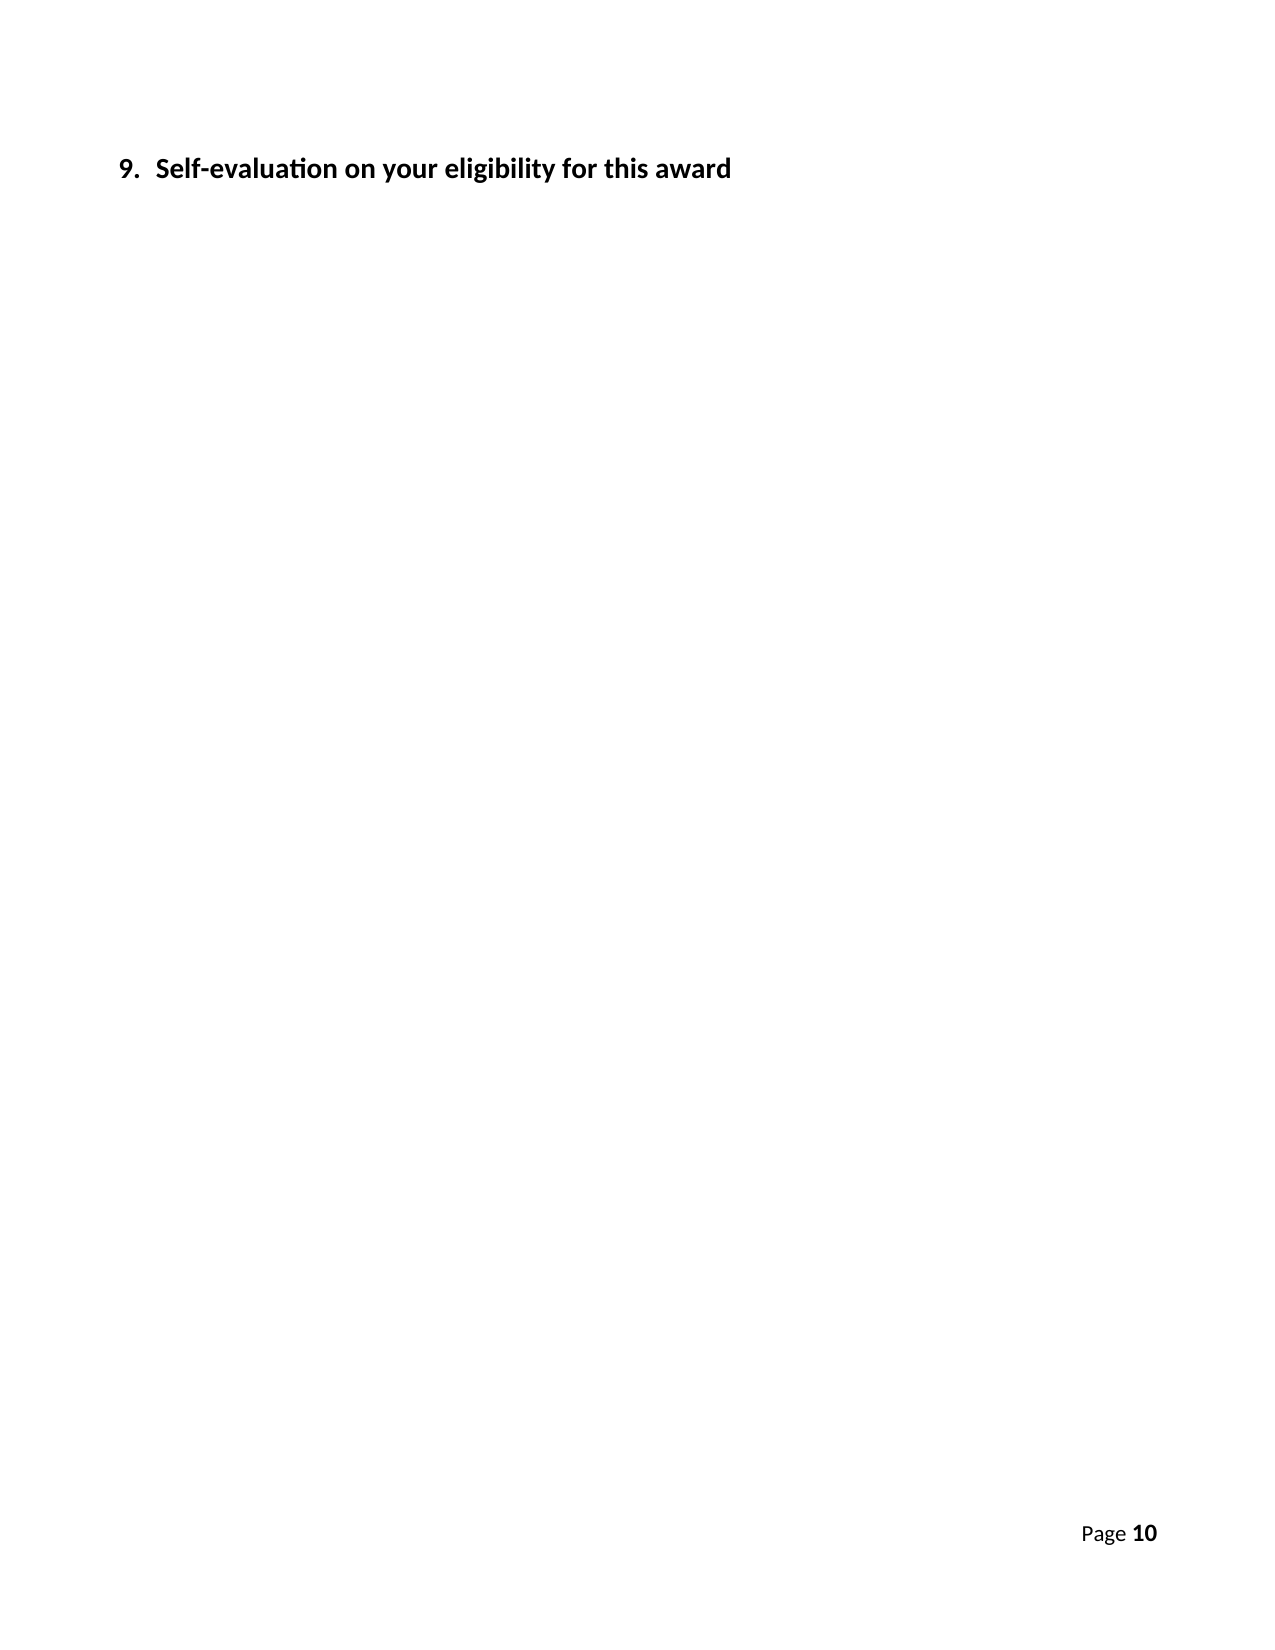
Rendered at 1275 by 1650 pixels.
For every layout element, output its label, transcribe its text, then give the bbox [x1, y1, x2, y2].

list Self-evaluation on your eligibility for this award [118, 150, 1157, 186]
